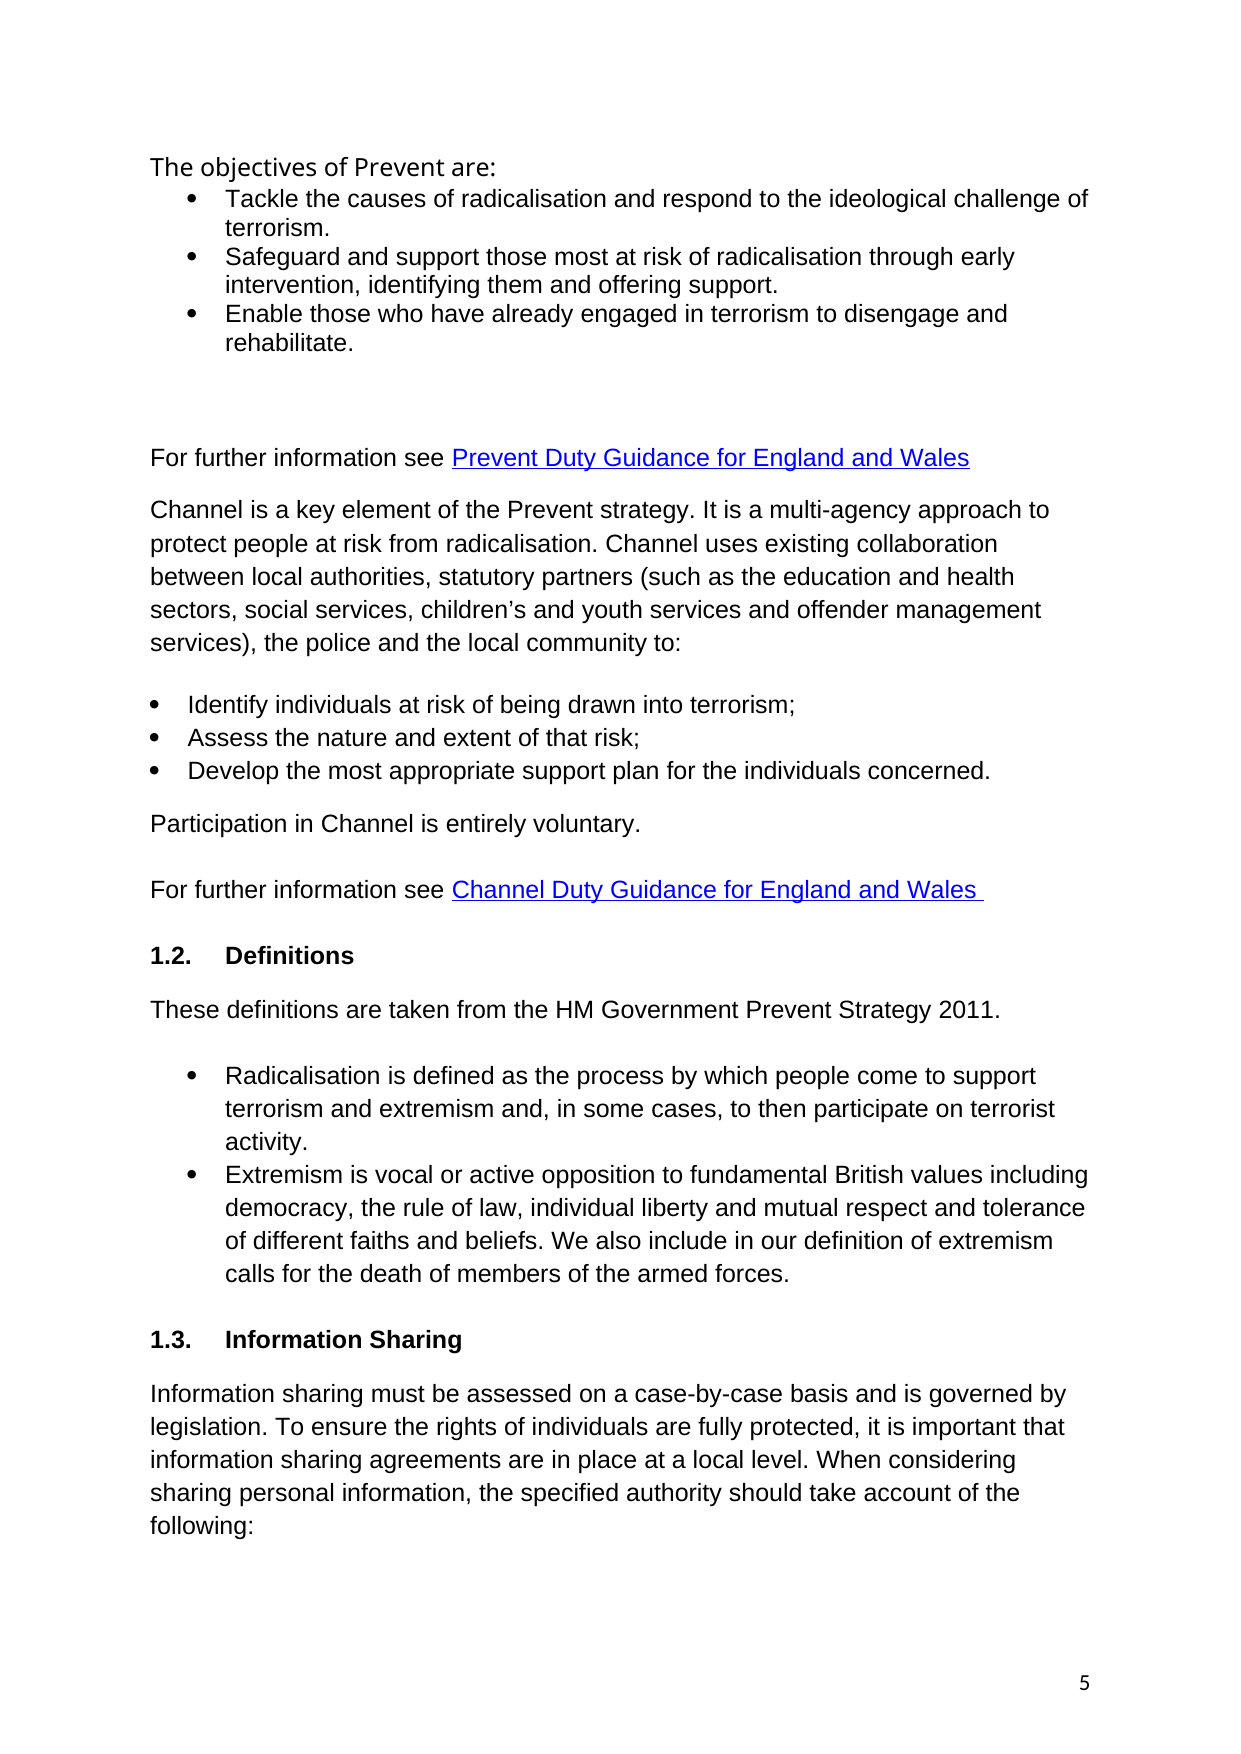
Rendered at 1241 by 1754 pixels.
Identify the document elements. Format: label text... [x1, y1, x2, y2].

text The objectives of Prevent are: [150, 150, 1090, 184]
list Identify individuals at risk of being drawn into terrorism; [150, 690, 1090, 719]
list Enable those who have already engaged in terrorism to disengage and rehabilitate. [187, 299, 1090, 357]
list Tackle the causes of radicalisation and respond to the ideological challenge of terrorism. [187, 184, 1090, 242]
text Channel is a key element of the Prevent strategy. It is a multi-agency approach to protect people at risk from radicalisation. Channel uses existing collaboration between local authorities, statutory partners (such as the education and health sectors, social services, children’s and youth services and offender management services), the police and the local community to: [150, 496, 1090, 656]
list Extremism is vocal or active opposition to fundamental British values including democracy, the rule of law, individual liberty and mutual respect and tolerance of different faiths and beliefs. We also include in our definition of extremism calls for the death of members of the armed forces. [187, 1160, 1090, 1288]
list Safeguard and support those most at risk of radicalisation through early intervention, identifying them and offering support. [187, 242, 1090, 299]
subtitle Definitions [150, 941, 1090, 970]
subtitle Information Sharing [150, 1325, 1090, 1354]
text For further information see Channel Duty Guidance for England and Wales [150, 875, 1090, 904]
list Radicalisation is defined as the process by which people come to support terrorism and extremism and, in some cases, to then participate on terrorist activity. [187, 1061, 1090, 1156]
text These definitions are taken from the HM Government Prevent Strategy 2011. [150, 995, 1090, 1024]
text For further information see Prevent Duty Guidance for England and Wales [150, 442, 1090, 471]
text Participation in Channel is entirely voluntary. [150, 809, 1090, 838]
list Assess the nature and extent of that risk; [150, 723, 1090, 752]
list Develop the most appropriate support plan for the individuals concerned. [150, 756, 1090, 785]
text Information sharing must be assessed on a case-by-case basis and is governed by legislation. To ensure the rights of individuals are fully protected, it is important that information sharing agreements are in place at a local level. When considering sharing personal information, the specified authority should take account of the following: [150, 1379, 1090, 1540]
